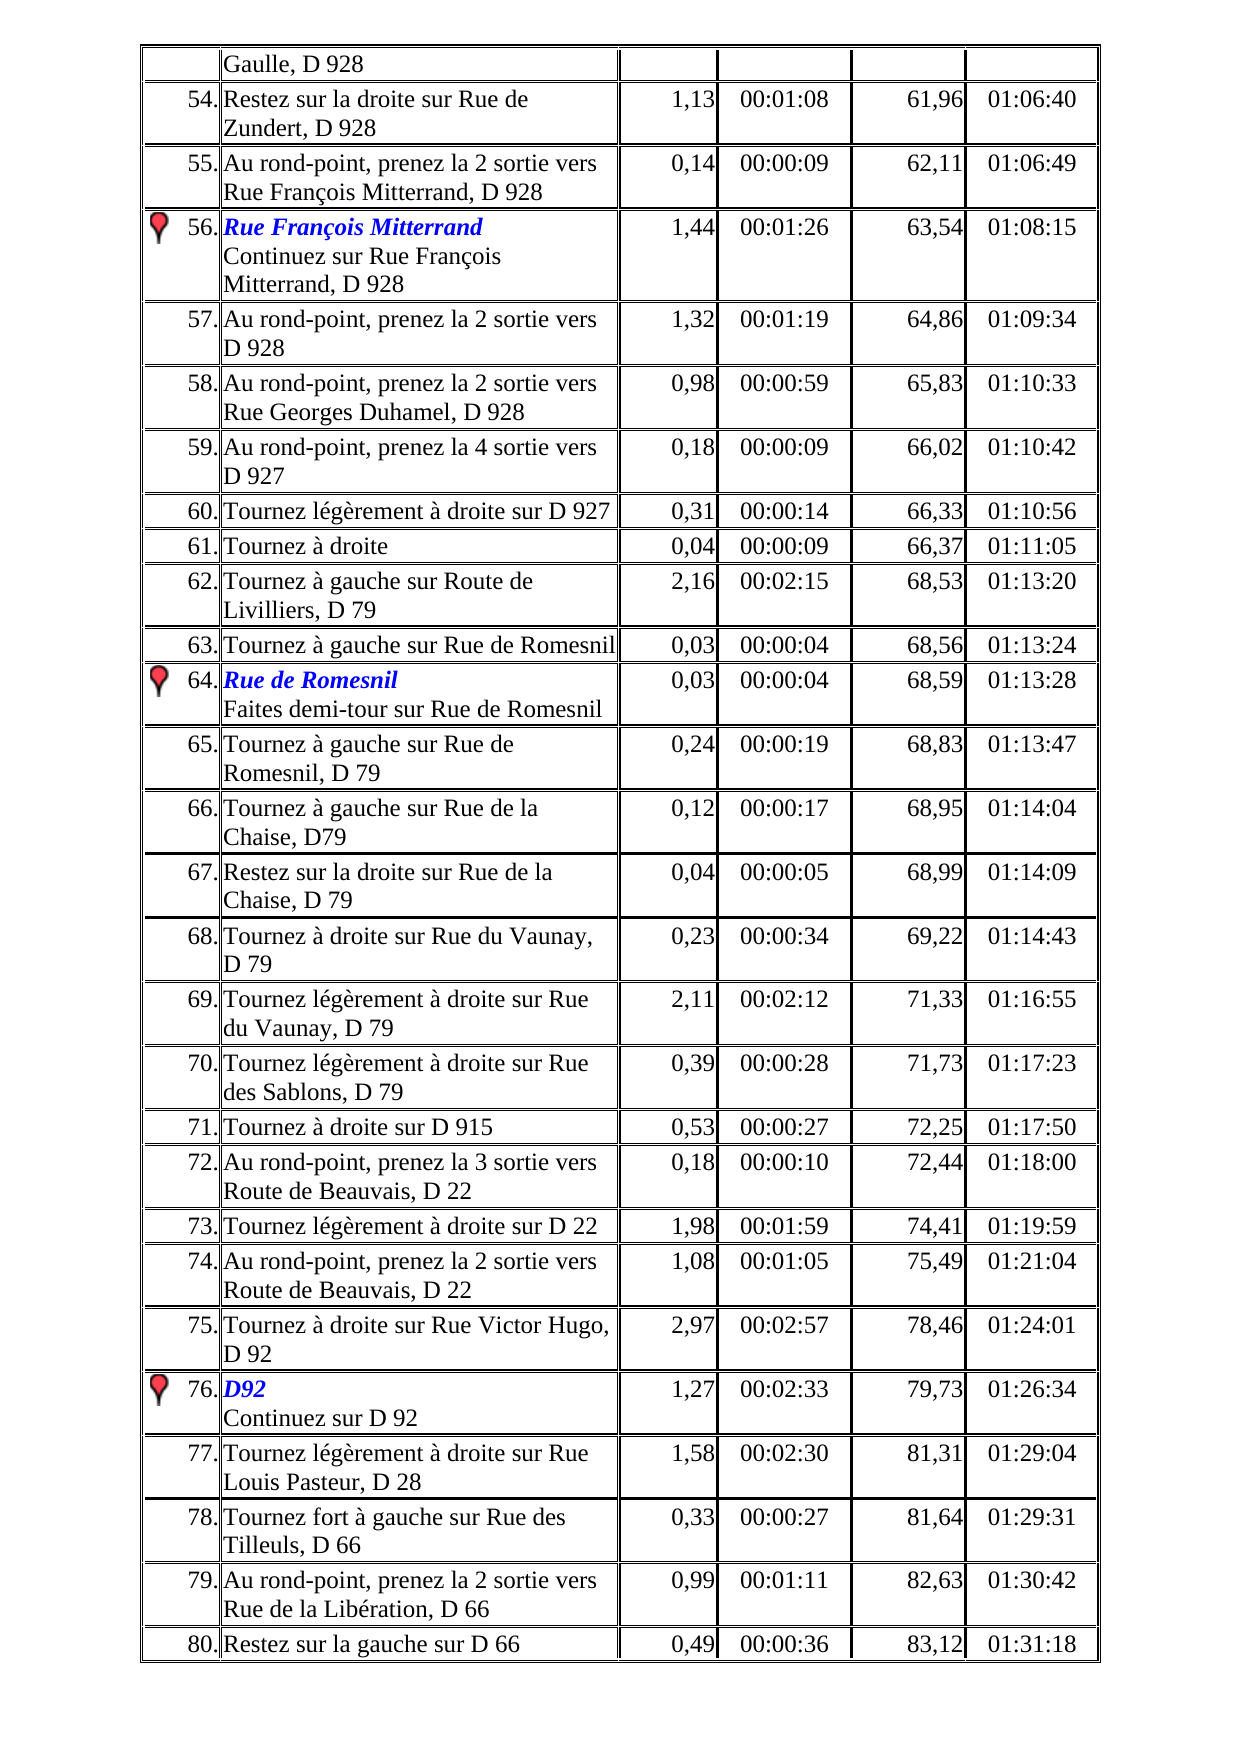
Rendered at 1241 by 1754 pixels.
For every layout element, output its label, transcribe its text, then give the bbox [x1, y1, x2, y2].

table_cell Tournez à droite sur Rue Victor Hugo, D 92 [222, 1309, 617, 1369]
table_cell 83,12 [851, 1628, 965, 1660]
table_cell 01:29:31 [967, 1497, 1097, 1561]
table_cell 01:30:42 [965, 1561, 1099, 1625]
table_cell 00:00:19 [719, 728, 850, 788]
table_cell 01:24:01 [967, 1305, 1098, 1369]
table_cell Au rond-point, prenez la 2 sortie vers D 928 [222, 303, 617, 364]
table_cell 71,33 [853, 983, 964, 1044]
table_cell 01:21:04 [965, 1242, 1099, 1305]
table_cell [141, 661, 221, 724]
table_cell 60,84 [851, 48, 965, 79]
table_cell 00:02:30 [719, 1437, 850, 1497]
table_cell 01:11:05 [967, 526, 1098, 562]
table_cell 66,37 [853, 530, 964, 562]
table_cell D92 Continuez sur D 92 [222, 1373, 617, 1433]
table_cell 01:13:47 [967, 724, 1098, 788]
table_cell 2,11 [621, 983, 716, 1044]
table_cell 75. [143, 1305, 219, 1369]
table_cell 57. [141, 300, 221, 364]
table_cell 63,54 [853, 211, 964, 300]
table_cell 72,44 [853, 1146, 964, 1206]
table_cell 66. [143, 788, 219, 852]
table_cell 0,04 [621, 530, 716, 562]
table_cell 01:14:04 [967, 788, 1098, 852]
table_cell 68. [143, 916, 219, 980]
table_cell 00:00:09 [719, 147, 850, 207]
table_cell 01:16:55 [965, 980, 1099, 1044]
table_cell Tournez fort à gauche sur Rue des Tilleuls, D 66 [222, 1500, 617, 1561]
table_cell 66,33 [853, 495, 964, 526]
table_cell 1,27 [621, 1373, 716, 1433]
table_cell 0,14 [621, 147, 716, 207]
table_cell 0,23 [621, 919, 716, 980]
table_cell 00:00:59 [719, 367, 850, 427]
table_cell 00:00:10 [719, 1146, 850, 1206]
table_cell 68,99 [853, 855, 964, 916]
table_cell 62,11 [853, 147, 964, 207]
table_cell 68,56 [853, 629, 964, 661]
table_cell Tournez légèrement à droite sur D 927 [222, 495, 617, 526]
table_cell Tournez à droite sur D 915 [222, 1111, 617, 1143]
table_cell 54. [143, 80, 219, 143]
table_cell Au rond-point, prenez la 3 sortie vers Route de Beauvais, D 22 [222, 1146, 617, 1206]
table_cell 00:01:11 [719, 1564, 850, 1625]
table_cell 01:05:32 [965, 48, 1097, 79]
table_cell 0,03 [621, 629, 716, 661]
table_cell 01:13:24 [967, 625, 1098, 661]
table_cell Au rond-point, prenez la 2 sortie vers Rue de la Libération, D 66 [222, 1564, 617, 1625]
table_cell 01:09:34 [965, 300, 1099, 364]
table_cell 00:01:26 [719, 211, 850, 300]
table_cell 01:08:15 [967, 207, 1098, 300]
table_cell Au rond-point, prenez la 4 sortie vers D 927 [222, 431, 617, 491]
table_cell 73. [143, 1206, 219, 1242]
table_cell 55. [143, 143, 219, 207]
table_cell 01:17:23 [965, 1044, 1099, 1107]
table_cell 01:31:18 [965, 1625, 1099, 1660]
table_cell 00:01:05 [719, 1245, 850, 1305]
table_cell 0,31 [621, 495, 716, 526]
table_cell Au rond-point, prenez la 2 sortie vers Rue François Mitterrand, D 928 [222, 147, 617, 207]
table_cell 74,41 [853, 1210, 964, 1242]
table_cell 58. [141, 364, 221, 427]
table_cell 01:10:33 [965, 364, 1099, 427]
table_cell 0,18 [621, 1146, 716, 1206]
table_cell 00:00:27 [719, 1111, 850, 1143]
table_cell 1,32 [621, 303, 716, 364]
table_cell 60. [143, 491, 219, 526]
table_cell 00:00:04 [719, 629, 850, 661]
table_cell 69. [141, 980, 221, 1044]
table_cell [143, 207, 219, 300]
table_cell 61,96 [853, 83, 964, 143]
table_cell Au rond-point, prenez la 2 sortie vers Rue Georges Duhamel, D 928 [222, 367, 617, 427]
table_cell Tournez à gauche sur Rue de Romesnil, D 79 [222, 728, 617, 788]
table_cell 72,25 [853, 1111, 964, 1143]
table_cell 78. [143, 1497, 219, 1561]
table_cell 2,97 [621, 1309, 716, 1369]
picture [150, 1374, 169, 1406]
table_cell 01:14:09 [967, 852, 1097, 916]
table_cell 69,22 [853, 919, 964, 980]
table_cell 00:00:17 [719, 792, 850, 852]
table_cell 1,98 [621, 1210, 716, 1242]
table_cell 71. [143, 1108, 219, 1143]
table_cell 74. [141, 1242, 221, 1305]
table_cell 64,86 [853, 303, 964, 364]
table_cell 65. [143, 724, 219, 788]
table_cell Tournez à droite [222, 530, 617, 562]
table_cell 0,18 [621, 431, 716, 491]
table_cell 0,04 [621, 855, 716, 916]
table_cell 00:00:04 [719, 664, 850, 724]
table_cell 68,53 [853, 565, 964, 625]
table_cell 75,49 [853, 1245, 964, 1305]
table_cell Tournez légèrement à droite sur D 22 [222, 1210, 617, 1242]
table_cell 01:19:59 [967, 1206, 1098, 1242]
table_cell 0,49 [619, 1628, 717, 1660]
table_cell 0,24 [621, 728, 716, 788]
table_cell 01:10:56 [967, 491, 1098, 526]
table_cell 78,46 [853, 1309, 964, 1369]
table_cell 0,33 [621, 1500, 716, 1561]
table_cell Tournez à gauche sur Route de Livilliers, D 79 [222, 565, 617, 625]
table_cell Restez sur la droite sur Rue de la Chaise, D 79 [222, 855, 617, 916]
table_cell 59. [143, 428, 219, 491]
table_cell 00:02:15 [719, 565, 850, 625]
table_cell Tournez légèrement à droite sur Rue du Vaunay, D 79 [222, 983, 617, 1044]
table_cell 1,13 [621, 83, 716, 143]
table_cell 01:26:34 [967, 1369, 1098, 1433]
table_cell 00:02:12 [719, 983, 850, 1044]
table_cell 70. [141, 1044, 221, 1107]
table_cell 00:00:28 [719, 1047, 850, 1107]
table_cell 01:06:40 [967, 80, 1098, 143]
table_cell 0,39 [621, 1047, 716, 1107]
table_cell 00:02:57 [719, 1309, 850, 1369]
table_cell 80. [141, 1625, 221, 1660]
table_cell Restez sur la droite sur Rue de Zundert, D 928 [222, 83, 617, 143]
table_cell 00:00:15 [717, 48, 851, 79]
table_cell 81,64 [853, 1500, 964, 1561]
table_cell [221, 46, 619, 79]
picture [150, 212, 169, 244]
table_cell 00:00:09 [719, 431, 850, 491]
table_cell Tournez légèrement à droite sur Rue des Sablons, D 79 [222, 1047, 617, 1107]
table_cell 72. [141, 1143, 221, 1206]
table_cell 2,16 [621, 565, 716, 625]
table_cell 68,83 [853, 728, 964, 788]
table_cell 00:00:34 [719, 919, 850, 980]
table_cell 79,73 [853, 1373, 964, 1433]
table_cell 01:18:00 [965, 1143, 1099, 1206]
table_cell 67. [143, 852, 219, 916]
table_cell 01:14:43 [967, 916, 1097, 980]
table_cell 0,99 [621, 1564, 716, 1625]
table_cell 00:02:33 [719, 1373, 850, 1433]
table_cell 00:00:36 [717, 1628, 851, 1660]
table_cell [143, 48, 221, 79]
table_cell 01:13:28 [965, 661, 1099, 724]
table_cell 61. [143, 526, 219, 562]
table_cell 01:17:50 [967, 1108, 1098, 1143]
table_cell [143, 1369, 219, 1433]
table_cell 1,58 [621, 1437, 716, 1497]
table_cell 79. [141, 1561, 221, 1625]
table_cell 01:10:42 [967, 428, 1098, 491]
table_cell 1,08 [621, 1245, 716, 1305]
table_cell 0,12 [621, 792, 716, 852]
table_cell 82,63 [853, 1564, 964, 1625]
table_cell 65,83 [853, 367, 964, 427]
table_cell 81,31 [853, 1437, 964, 1497]
table_cell 77. [143, 1433, 219, 1497]
table_cell Restez sur la gauche sur D 66 [221, 1625, 619, 1660]
table_cell 62. [141, 562, 221, 625]
table_cell Au rond-point, prenez la 2 sortie vers Route de Beauvais, D 22 [222, 1245, 617, 1305]
table_cell 0,53 [621, 1111, 716, 1143]
table_cell 00:00:14 [719, 495, 850, 526]
table_cell 00:00:27 [719, 1500, 850, 1561]
table_cell 68,59 [853, 664, 964, 724]
picture [150, 665, 169, 697]
table_cell 66,02 [853, 431, 964, 491]
table_cell Tournez à gauche sur Rue de Romesnil [222, 629, 617, 661]
table_cell 0,03 [621, 664, 716, 724]
table_cell 0,25 [619, 48, 717, 79]
table_cell Tournez à droite sur Rue du Vaunay, D 79 [222, 919, 617, 980]
table_cell 71,73 [853, 1047, 964, 1107]
table_cell 01:29:04 [967, 1433, 1098, 1497]
table_cell 01:06:49 [967, 143, 1098, 207]
table_cell 00:01:19 [719, 303, 850, 364]
table_cell 00:00:05 [719, 855, 850, 916]
table_cell 00:00:09 [719, 530, 850, 562]
table_cell Rue de Romesnil Faites demi-tour sur Rue de Romesnil [222, 664, 617, 724]
table_cell Tournez à gauche sur Rue de la Chaise, D79 [222, 792, 617, 852]
table_cell 00:01:59 [719, 1210, 850, 1242]
table_cell 63. [143, 625, 219, 661]
table_cell 0,98 [621, 367, 716, 427]
table_cell 1,44 [621, 211, 716, 300]
table_cell Rue François Mitterrand Continuez sur Rue François Mitterrand, D 928 [222, 211, 617, 300]
table_cell 68,95 [853, 792, 964, 852]
table_cell Tournez légèrement à droite sur Rue Louis Pasteur, D 28 [222, 1437, 617, 1497]
table_cell 00:01:08 [719, 83, 850, 143]
table_cell 01:13:20 [965, 562, 1099, 625]
